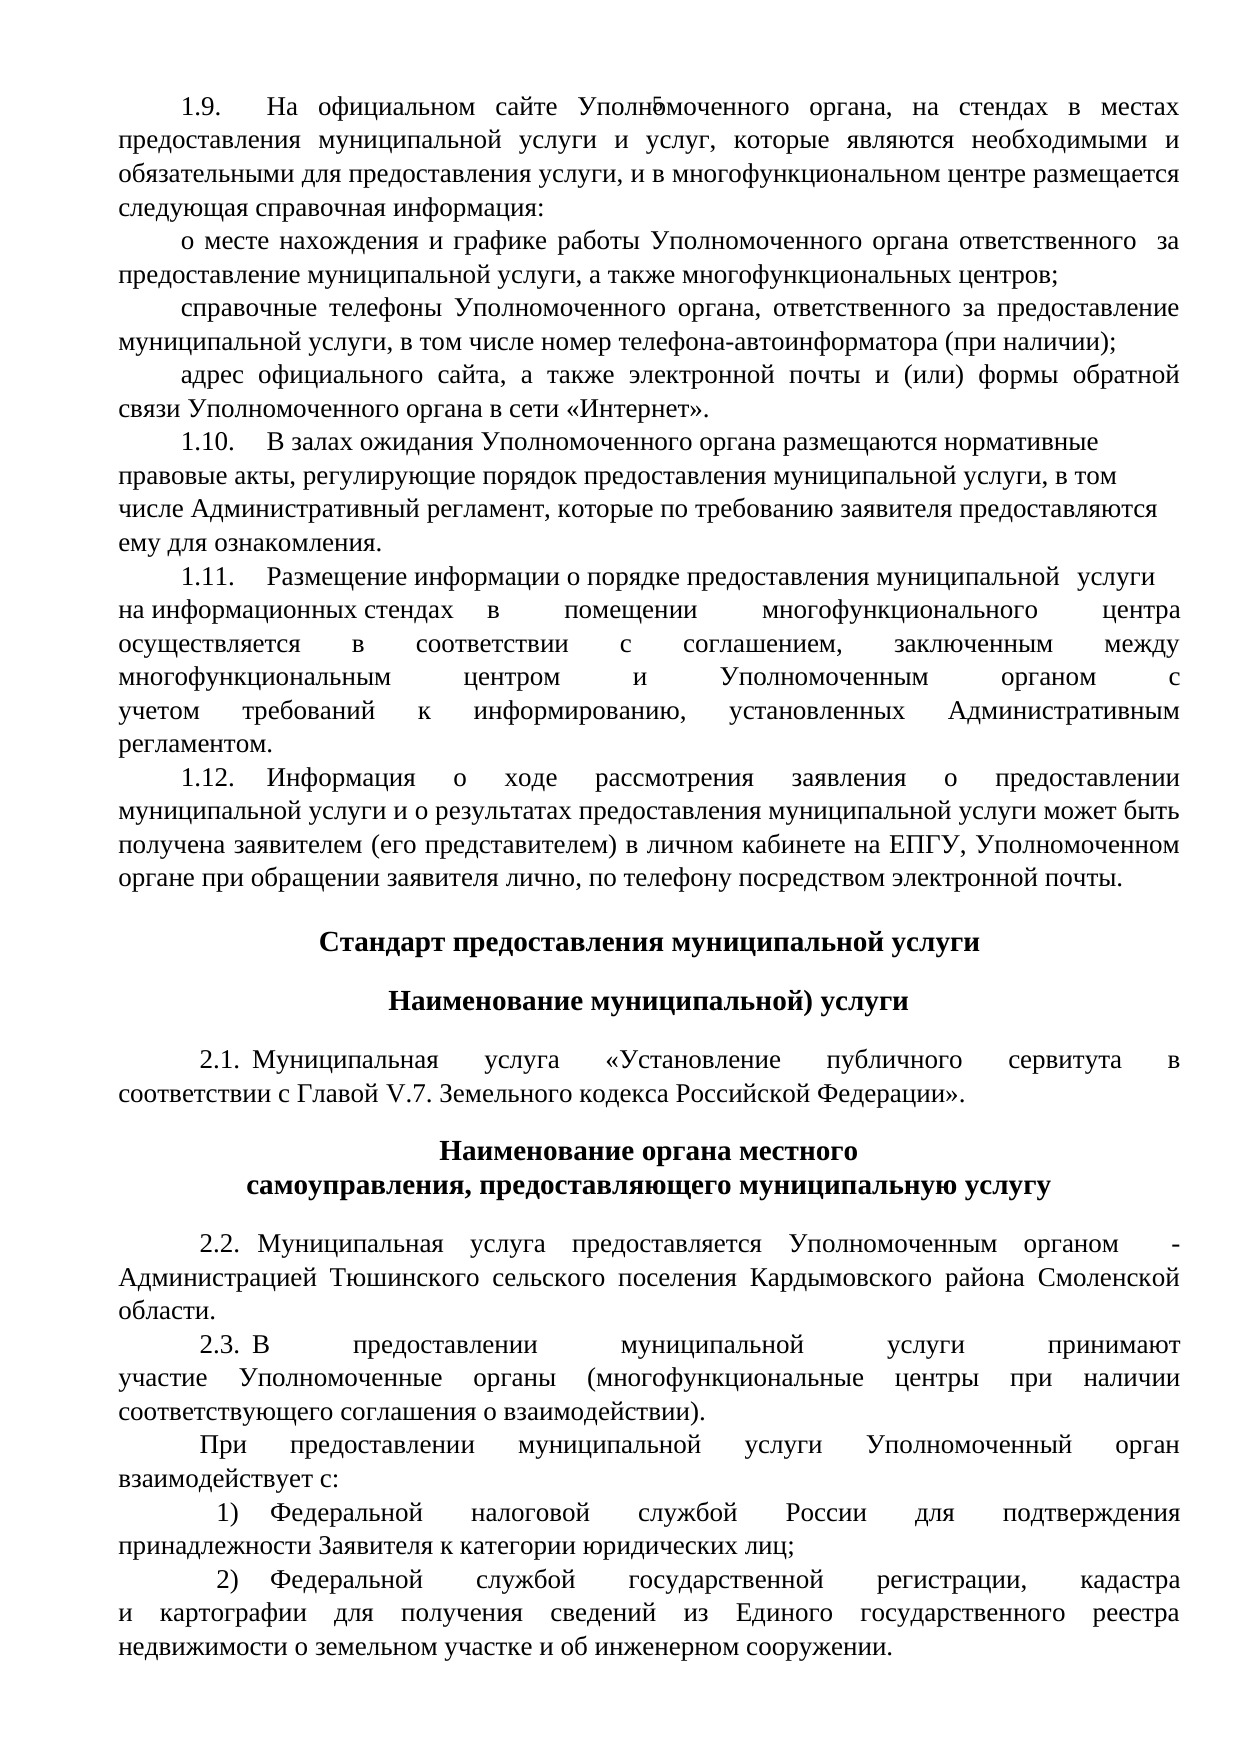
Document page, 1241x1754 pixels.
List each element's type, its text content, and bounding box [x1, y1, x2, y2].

text адрес официального сайта, а также электронной почты и (или) формы обратной связи Уполномоченного органа в сети «Интернет». [118, 357, 1181, 424]
list Муниципальная услуга предоставляется Уполномоченным органом - Администрацией Тюшинского сельского поселения Кардымовского района Смоленской области. [118, 1226, 1181, 1327]
text правовые акты, регулирующие порядок предоставления муниципальной услуги, в том числе Административный регламент, которые по требованию заявителя предоставляются ему для ознакомления. [118, 458, 1181, 558]
list Муниципальная услуга «Установление публичного сервитута в соответствии с Главой V.7. Земельного кодекса Российской Федерации». [118, 1042, 1181, 1109]
list В залах ожидания Уполномоченного органа размещаются нормативные [118, 424, 1181, 458]
list На официальном сайте Уполномоченного органа, на стендах в местах предоставления муниципальной услуги и услуг, которые являются необходимыми и обязательными для предоставления услуги, и в многофункциональном центре размещается следующая справочная информация: [118, 89, 1181, 223]
text о месте нахождения и графике работы Уполномоченного органа ответственного за предоставление муниципальной услуги, а также многофункциональных центров; [118, 223, 1181, 290]
list Информация о ходе рассмотрения заявления о предоставлении муниципальной услуги и о результатах предоставления муниципальной услуги может быть получена заявителем (его представителем) в личном кабинете на ЕПГУ, Уполномоченном органе при обращении заявителя лично, по телефону посредством электронной почты. [118, 759, 1181, 894]
text Наименование органа местного самоуправления, предоставляющего муниципальную услугу [118, 1134, 1179, 1201]
text Наименование муниципальной) услуги [118, 987, 1179, 1016]
text При предоставлении муниципальной услуги Уполномоченный орган взаимодействует с: [118, 1427, 1181, 1494]
list Федеральной налоговой службой России для подтверждения принадлежности Заявителя к категории юридических лиц; [118, 1494, 1181, 1561]
list Размещение информации о порядке предоставления муниципальной услуги на информационных стендах в помещении многофункционального центра осуществляется в соответствии с соглашением, заключенным между многофункциональным центром и Уполномоченным органом с учетом требований к информированию, установленных Административным регламентом. [118, 558, 1181, 759]
text справочные телефоны Уполномоченного органа, ответственного за предоставление муниципальной услуги, в том числе номер телефона-автоинформатора (при наличии); [118, 290, 1181, 357]
text Стандарт предоставления муниципальной услуги [118, 928, 1181, 957]
list В предоставлении муниципальной услуги принимают участие Уполномоченные органы (многофункциональные центры при наличии соответствующего соглашения о взаимодействии). [118, 1327, 1181, 1427]
list Федеральной службой государственной регистрации, кадастра и картографии для получения сведений из Единого государственного реестра недвижимости о земельном участке и об инженерном сооружении. [118, 1561, 1181, 1662]
